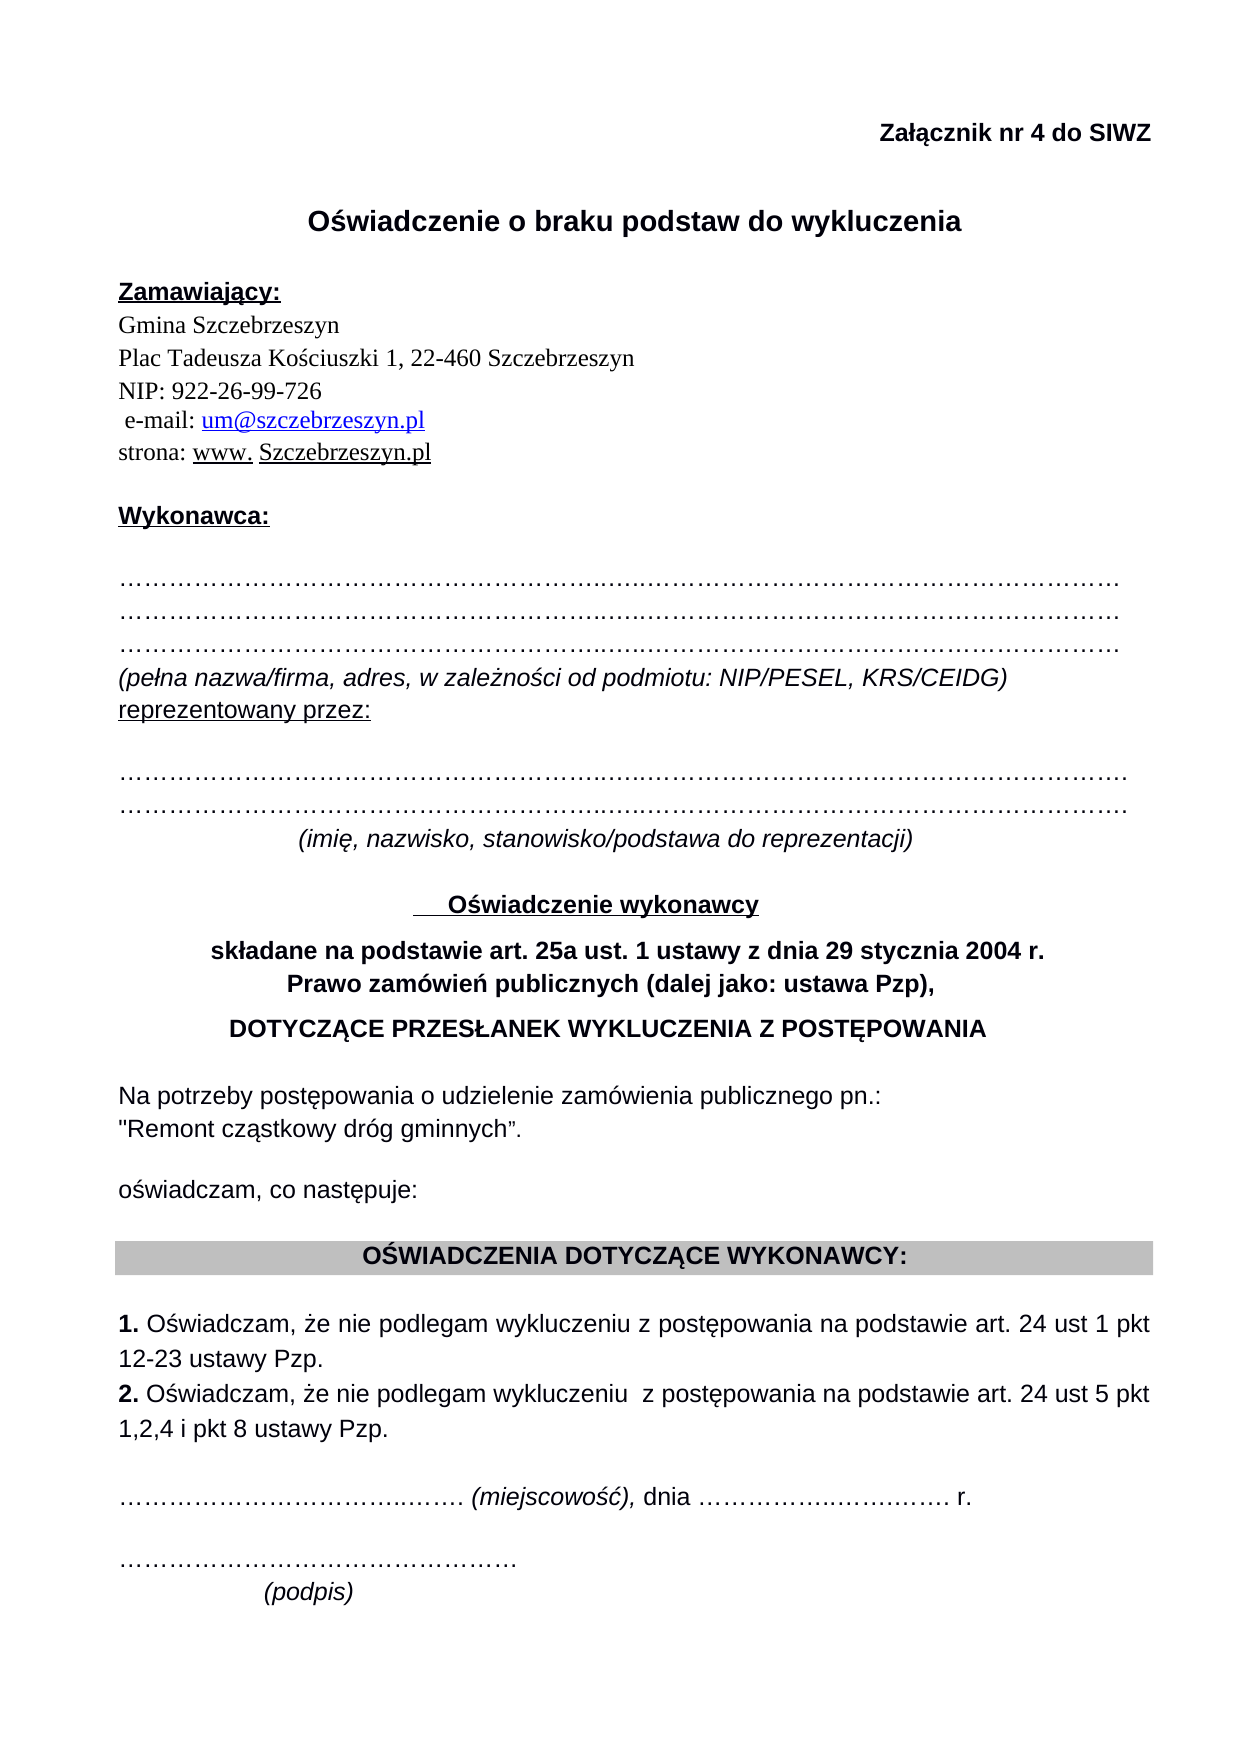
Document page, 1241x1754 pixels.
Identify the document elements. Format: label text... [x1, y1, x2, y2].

text DOTYCZĄCE PRZESŁANEK WYKLUCZENIA Z POSTĘPOWANIA [118, 1014, 1152, 1042]
text Oświadczenie o braku podstaw do wykluczenia [118, 204, 1152, 238]
text (podpis) [118, 1578, 1152, 1606]
text ………………………………………… [118, 1544, 1152, 1573]
text Oświadczenie wykonawcy [339, 890, 1152, 918]
text (imię, nazwisko, stanowisko/podstawa do reprezentacji) [118, 824, 1152, 853]
text Załącznik nr 4 do SIWZ [118, 118, 1152, 147]
text Prawo zamówień publicznych (dalej jako: ustawa Pzp), [29, 968, 1152, 997]
text e-mail: um@szczebrzeszyn.pl [118, 405, 1152, 433]
text …………………………………………………..…..…………………………………………………. [118, 757, 1152, 786]
text …………………………………………………..…..…………………………………………………. [118, 790, 1152, 819]
text ……………………………..……. (miejscowość), dnia ……………..…….……. r. [118, 1482, 1152, 1511]
text "Remont cząstkowy dróg gminnych”. [118, 1114, 1152, 1142]
text 1. Oświadczam, że nie podlegam wykluczeniu z postępowania na podstawie art. 24 ust 1 pkt 12-23 ustawy Pzp. [118, 1305, 1152, 1374]
text strona: www. Szczebrzeszyn.pl [118, 437, 1152, 466]
text …………………………………………………..…..………………………………………………… [118, 563, 1152, 591]
text …………………………………………………..…..………………………………………………… [118, 629, 1152, 658]
text Wykonawca: [118, 501, 1152, 529]
text składane na podstawie art. 25a ust. 1 ustawy z dnia 29 stycznia 2004 r. [29, 936, 1152, 965]
text OŚWIADCZENIA DOTYCZĄCE WYKONAWCY: [118, 1241, 1152, 1270]
text 2. Oświadczam, że nie podlegam wykluczeniu z postępowania na podstawie art. 24 ust 5 pkt 1,2,4 i pkt 8 ustawy Pzp. [118, 1374, 1152, 1444]
text Na potrzeby postępowania o udzielenie zamówienia publicznego pn.: [118, 1081, 1152, 1110]
text Plac Tadeusza Kościuszki 1, 22-460 Szczebrzeszyn [118, 343, 1152, 372]
text (pełna nazwa/firma, adres, w zależności od podmiotu: NIP/PESEL, KRS/CEIDG) [118, 663, 1152, 692]
text Gmina Szczebrzeszyn [118, 310, 1152, 338]
text reprezentowany przez: [118, 695, 1152, 724]
text oświadczam, co następuje: [118, 1175, 1152, 1204]
text …………………………………………………..…..………………………………………………… [118, 596, 1152, 625]
text NIP: 922-26-99-726 [118, 376, 1152, 405]
text Zamawiający: [118, 276, 1152, 305]
